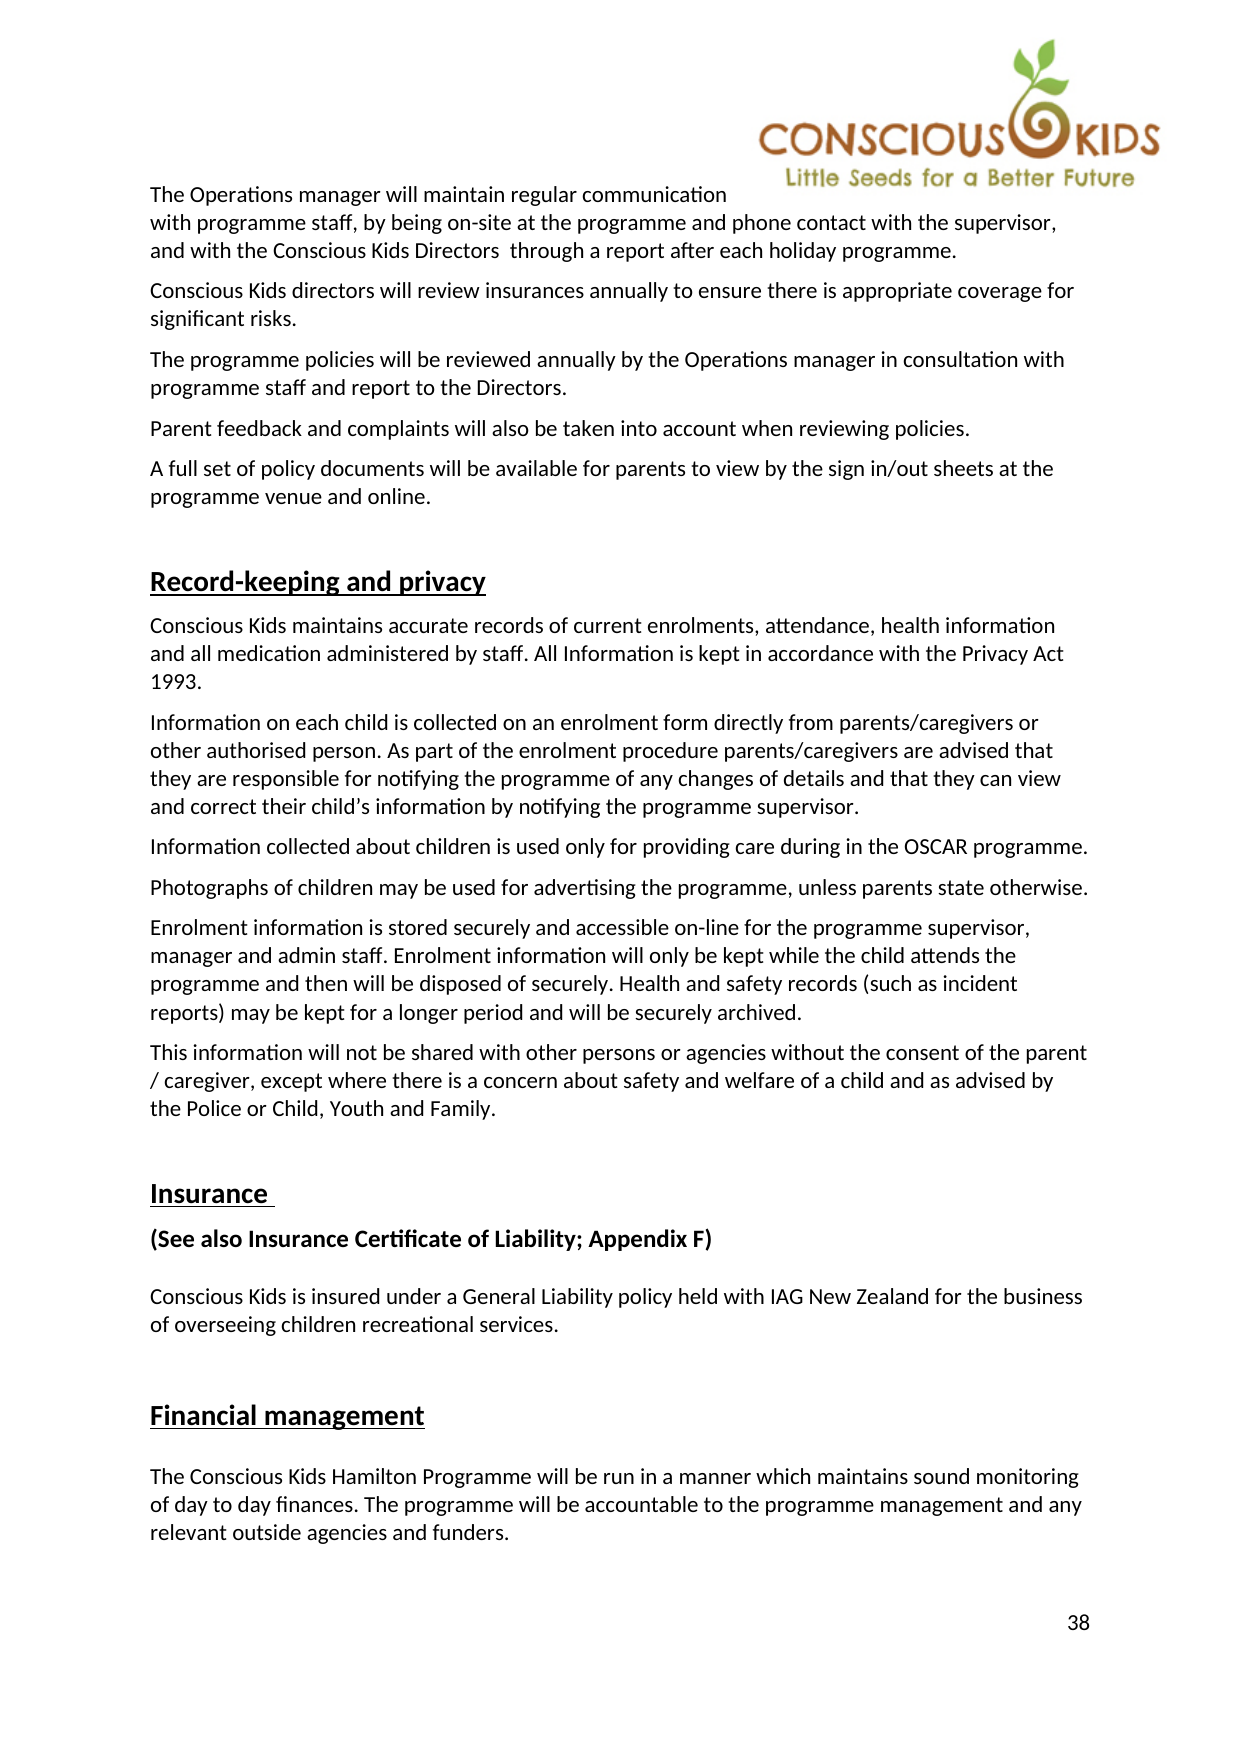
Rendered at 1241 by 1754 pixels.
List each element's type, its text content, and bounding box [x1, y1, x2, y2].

subtitle Record-keeping and privacy [150, 563, 1090, 599]
text Information on each child is collected on an enrolment form directly from parents/caregivers or other authorised person. As part of the enrolment procedure parents/caregivers are advised that they are responsible for notifying the programme of any changes of details and that they can view and correct their child’s information by notifying the programme supervisor. [150, 708, 1090, 820]
text Conscious Kids maintains accurate records of current enrolments, attendance, health information and all medication administered by staff. All Information is kept in accordance with the Privacy Act 1993. [150, 611, 1090, 695]
text Parent feedback and complaints will also be taken into account when reviewing policies. [150, 414, 1090, 442]
picture [750, 37, 1172, 200]
text Conscious Kids directors will review insurances annually to ensure there is appropriate coverage for significant risks. [150, 277, 1090, 333]
text (See also Insurance Certificate of Liability; Appendix F) [150, 1223, 1090, 1254]
text The Conscious Kids Hamilton Programme will be run in a manner which maintains sound monitoring of day to day finances. The programme will be accountable to the programme management and any relevant outside agencies and funders. [150, 1462, 1090, 1546]
text A full set of policy documents will be available for parents to view by the sign in/out sheets at the programme venue and online. [150, 454, 1090, 510]
text Enrolment information is stored securely and accessible on-line for the programme supervisor, manager and admin staff. Enrolment information will only be kept while the child attends the programme and then will be disposed of securely. Health and safety records (such as incident reports) may be kept for a longer period and will be securely archived. [150, 913, 1090, 1026]
text Photographs of children may be used for advertising the programme, unless parents state otherwise. [150, 873, 1090, 901]
text This information will not be shared with other persons or agencies without the consent of the parent / caregiver, except where there is a concern about safety and welfare of a child and as advised by the Police or Child, Youth and Family. [150, 1038, 1090, 1122]
subtitle Insurance [150, 1175, 1090, 1211]
text Conscious Kids is insured under a General Liability policy held with IAG New Zealand for the business of overseeing children recreational services. [150, 1282, 1090, 1338]
text The programme policies will be reviewed annually by the Operations manager in consultation with programme staff and report to the Directors. [150, 345, 1090, 401]
text The Operations manager will maintain regular communication with programme staff, by being on-site at the programme and phone contact with the supervisor, and with the Conscious Kids Directors through a report after each holiday programme. [150, 180, 1090, 264]
subtitle Financial management [150, 1397, 1090, 1433]
text Information collected about children is used only for providing care during in the OSCAR programme. [150, 832, 1090, 861]
